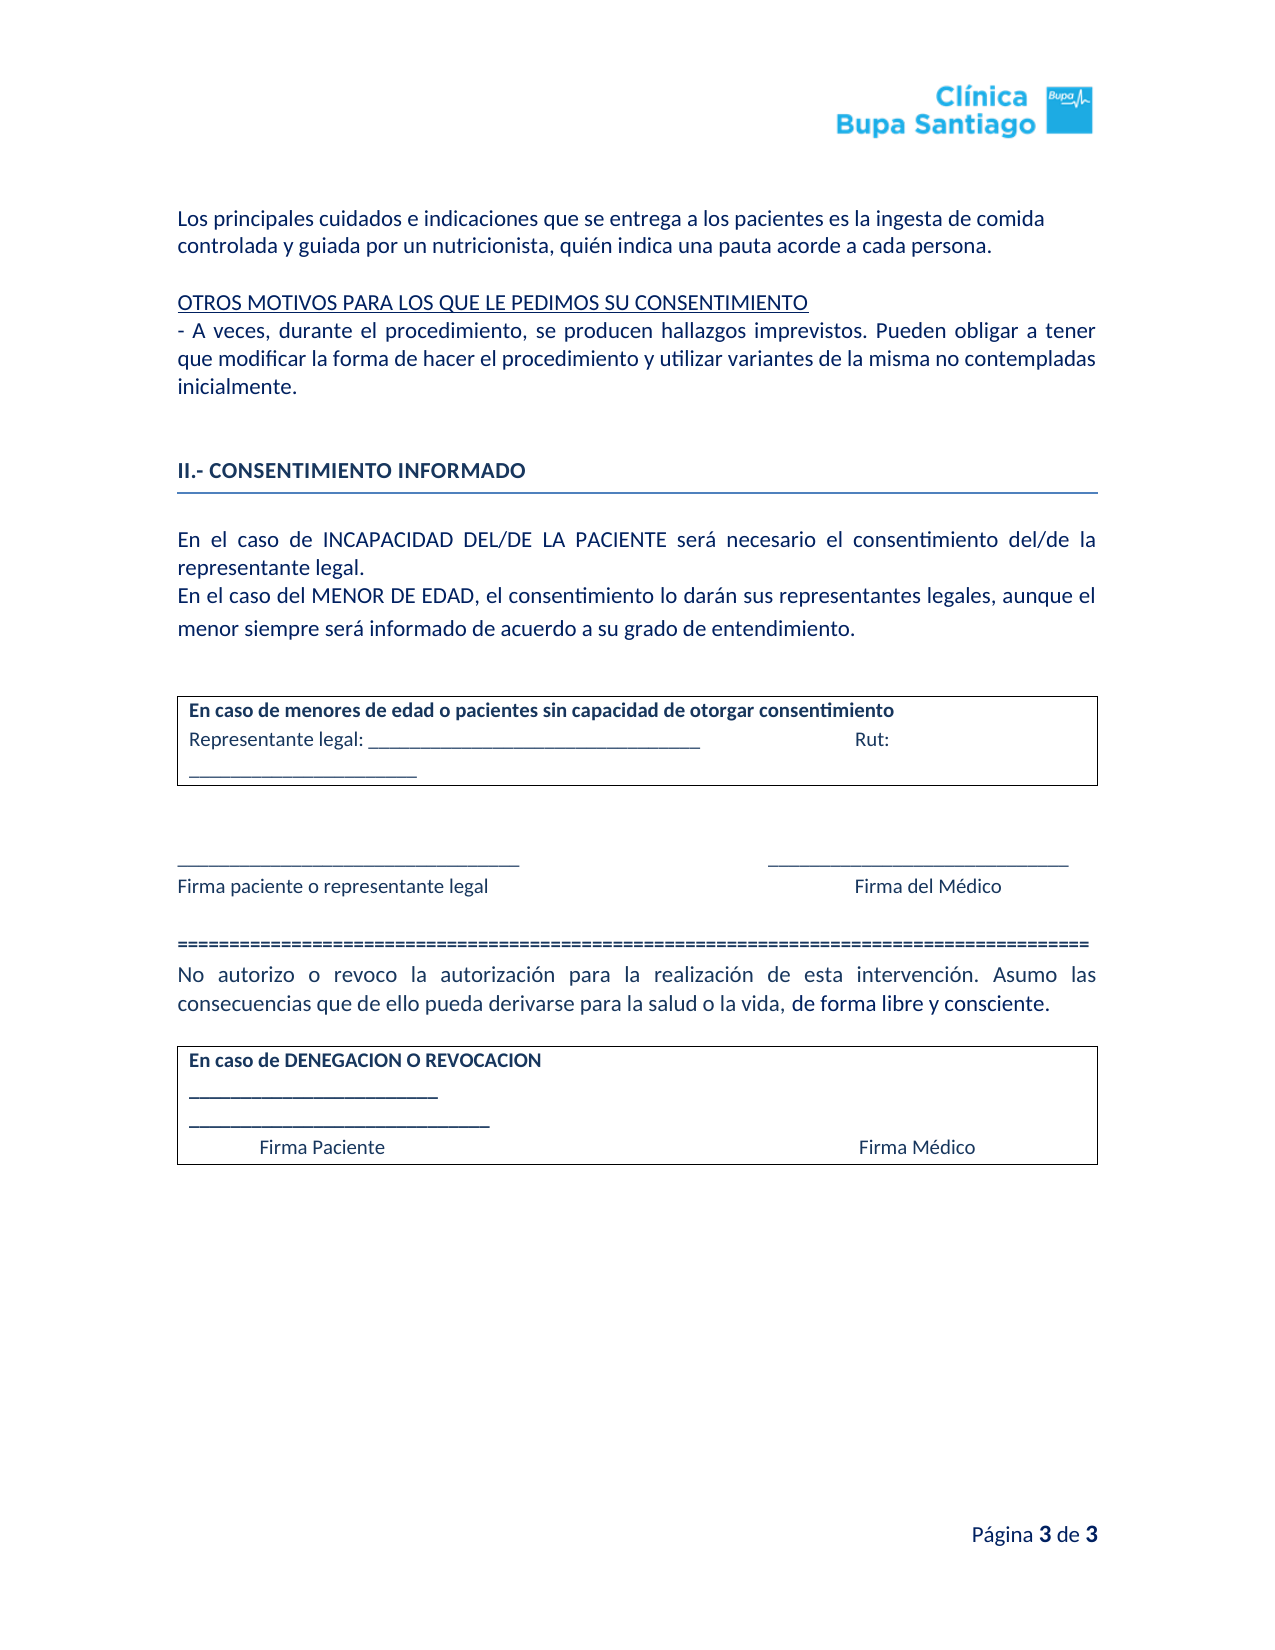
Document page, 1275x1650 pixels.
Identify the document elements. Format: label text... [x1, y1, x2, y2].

table_header En caso de DENEGACION O REVOCACION ________________________ _____________________________ Firma Paciente Firma Médico [178, 1047, 1097, 1164]
text No autorizo o revoco la autorización para la realización de esta intervención. Asumo las consecuencias que de ello pueda derivarse para la salud o la vida, de forma libre y consciente. [177, 961, 1098, 1017]
text _________________________________ _____________________________ [177, 844, 1098, 869]
text Los principales cuidados e indicaciones que se entrega a los pacientes es la ingesta de comida controlada y guiada por un nutricionista, quién indica una pauta acorde a cada persona. [177, 204, 1098, 260]
text Firma paciente o representante legal Firma del Médico [177, 873, 1098, 898]
text En el caso de INCAPACIDAD DEL/DE LA PACIENTE será necesario el consentimiento del/de la representante legal. [177, 526, 1098, 582]
table_header En caso de menores de edad o pacientes sin capacidad de otorgar consentimiento Representante legal: ________________________________ Rut: ______________________ [178, 697, 1097, 784]
text OTROS MOTIVOS PARA LOS QUE LE PEDIMOS SU CONSENTIMIENTO [177, 288, 1098, 316]
text - A veces, durante el procedimiento, se producen hallazgos imprevistos. Pueden obligar a tener que modificar la forma de hacer el procedimiento y utilizar variantes de la misma no contempladas inicialmente. [177, 316, 1098, 400]
text En el caso del MENOR DE EDAD, el consentimiento lo darán sus representantes legales, aunque el menor siempre será informado de acuerdo a su grado de entendimiento. [177, 582, 1098, 642]
title II.- CONSENTIMIENTO INFORMADO [177, 456, 1098, 492]
picture [832, 73, 1098, 144]
text ======================================================================================== [177, 931, 1098, 957]
